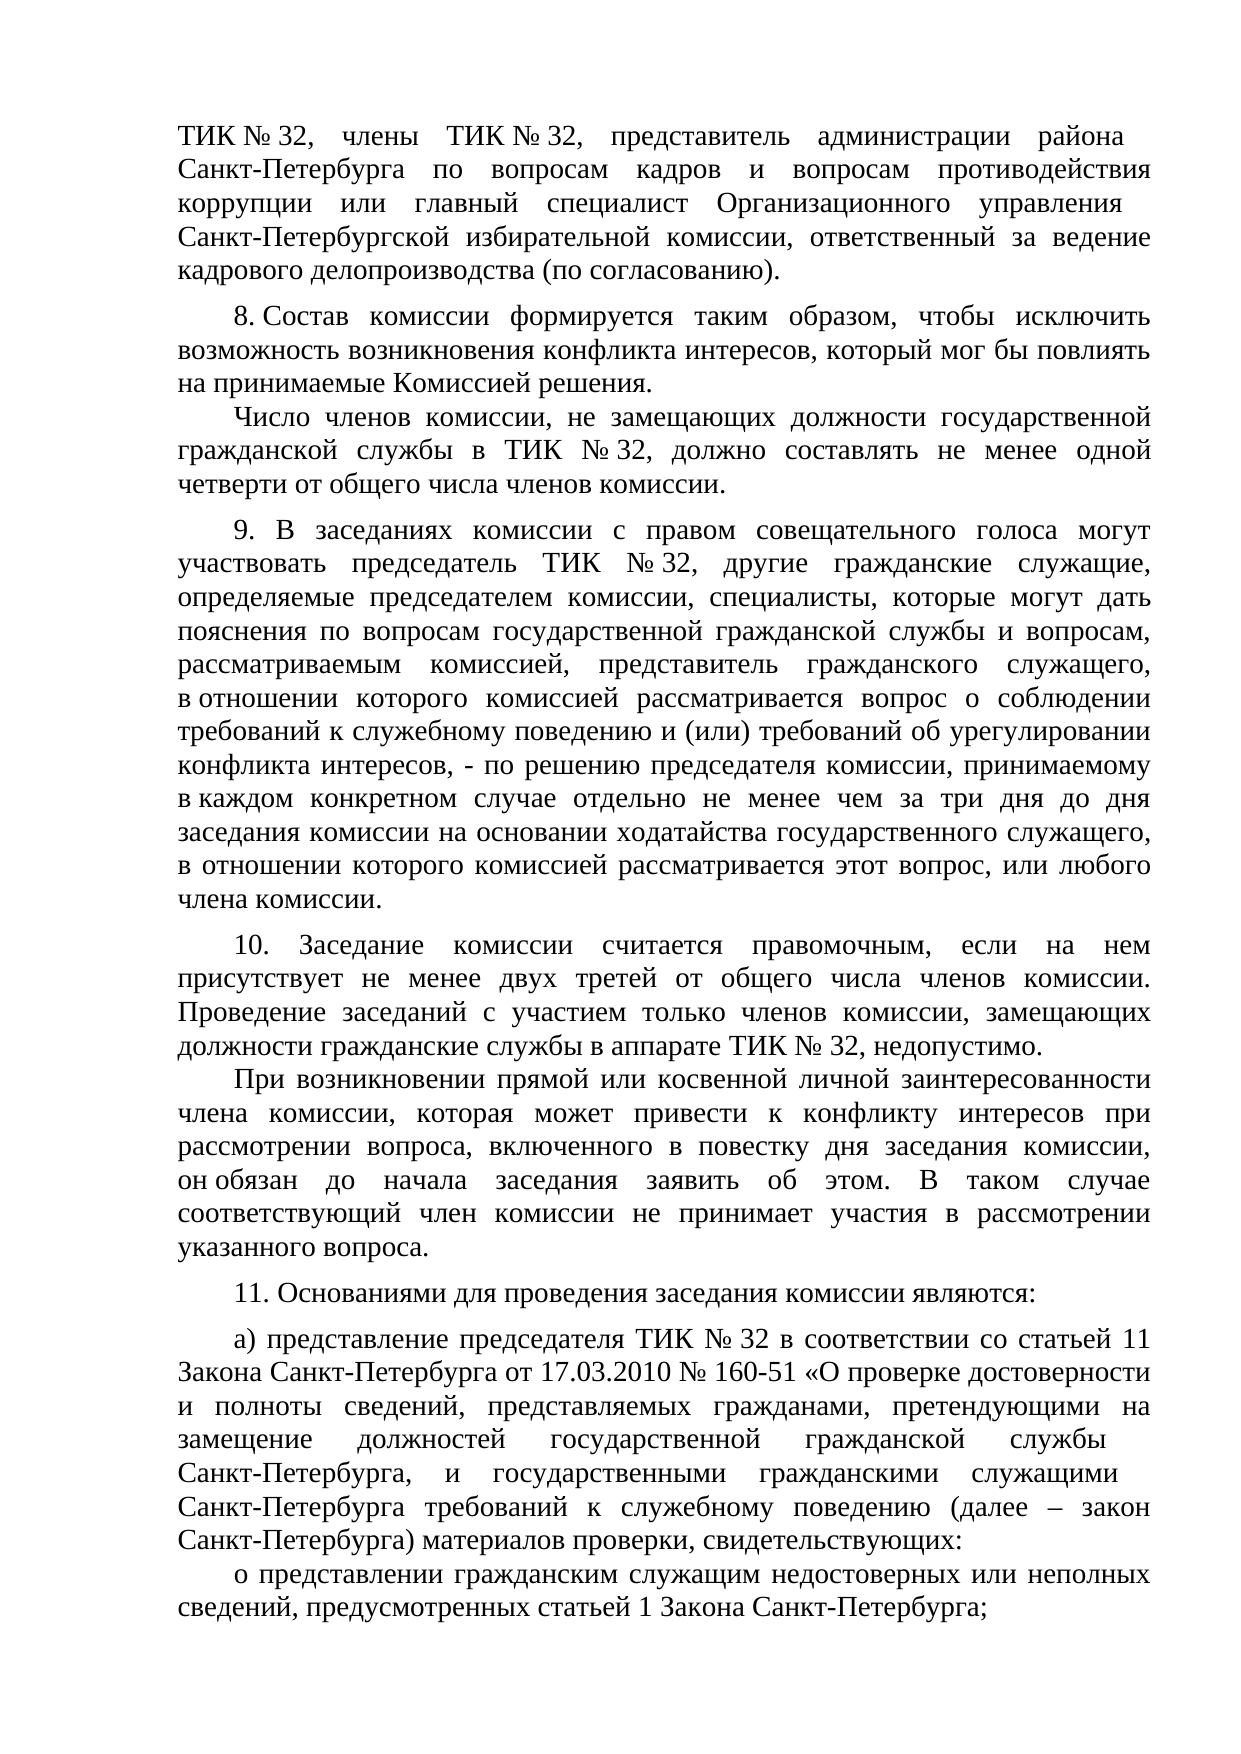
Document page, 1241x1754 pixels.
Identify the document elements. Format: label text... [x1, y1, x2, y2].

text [177, 118, 1152, 286]
text Число членов комиссии, не замещающих должности государственной гражданской службы в ТИК № 32, должно составлять не менее одной четверти от общего числа членов комиссии. [177, 399, 1152, 499]
text 10. Заседание комиссии считается правомочным, если на нем присутствует не менее двух третей от общего числа членов комиссии. Проведение заседаний с участием только членов комиссии, замещающих должности гражданские службы в аппарате ТИК № 32, недопустимо. [177, 927, 1152, 1061]
text При возникновении прямой или косвенной личной заинтересованности члена комиссии, которая может привести к конфликту интересов при рассмотрении вопроса, включенного в повестку дня заседания комиссии, он обязан до начала заседания заявить об этом. В таком случае соответствующий член комиссии не принимает участия в рассмотрении указанного вопроса. [177, 1061, 1152, 1262]
text а) представление председателя ТИК № 32 в соответствии со статьей 11 Закона Санкт-Петербурга от 17.03.2010 № 160-51 «О проверке достоверности и полноты сведений, представляемых гражданами, претендующими на замещение должностей государственной гражданской службы Санкт-Петербурга, и государственными гражданскими служащими Санкт-Петербурга требований к служебному поведению (далее – закон Санкт-Петербурга) материалов проверки, свидетельствующих: [177, 1321, 1152, 1556]
text 11. Основаниями для проведения заседания комиссии являются: [177, 1275, 1152, 1308]
text о представлении гражданским служащим недостоверных или неполных сведений, предусмотренных статьей 1 Закона Санкт-Петербурга; [177, 1556, 1152, 1623]
text 9. В заседаниях комиссии с правом совещательного голоса могут участвовать председатель ТИК № 32, другие гражданские служащие, определяемые председателем комиссии, специалисты, которые могут дать пояснения по вопросам государственной гражданской службы и вопросам, рассматриваемым комиссией, представитель гражданского служащего, в отношении которого комиссией рассматривается вопрос о соблюдении требований к служебному поведению и (или) требований об урегулировании конфликта интересов, - по решению председателя комиссии, принимаемому в каждом конкретном случае отдельно не менее чем за три дня до дня заседания комиссии на основании ходатайства государственного служащего, в отношении которого комиссией рассматривается этот вопрос, или любого члена комиссии. [177, 512, 1152, 914]
text 8. Состав комиссии формируется таким образом, чтобы исключить возможность возникновения конфликта интересов, который мог бы повлиять на принимаемые Комиссией решения. [177, 298, 1152, 399]
